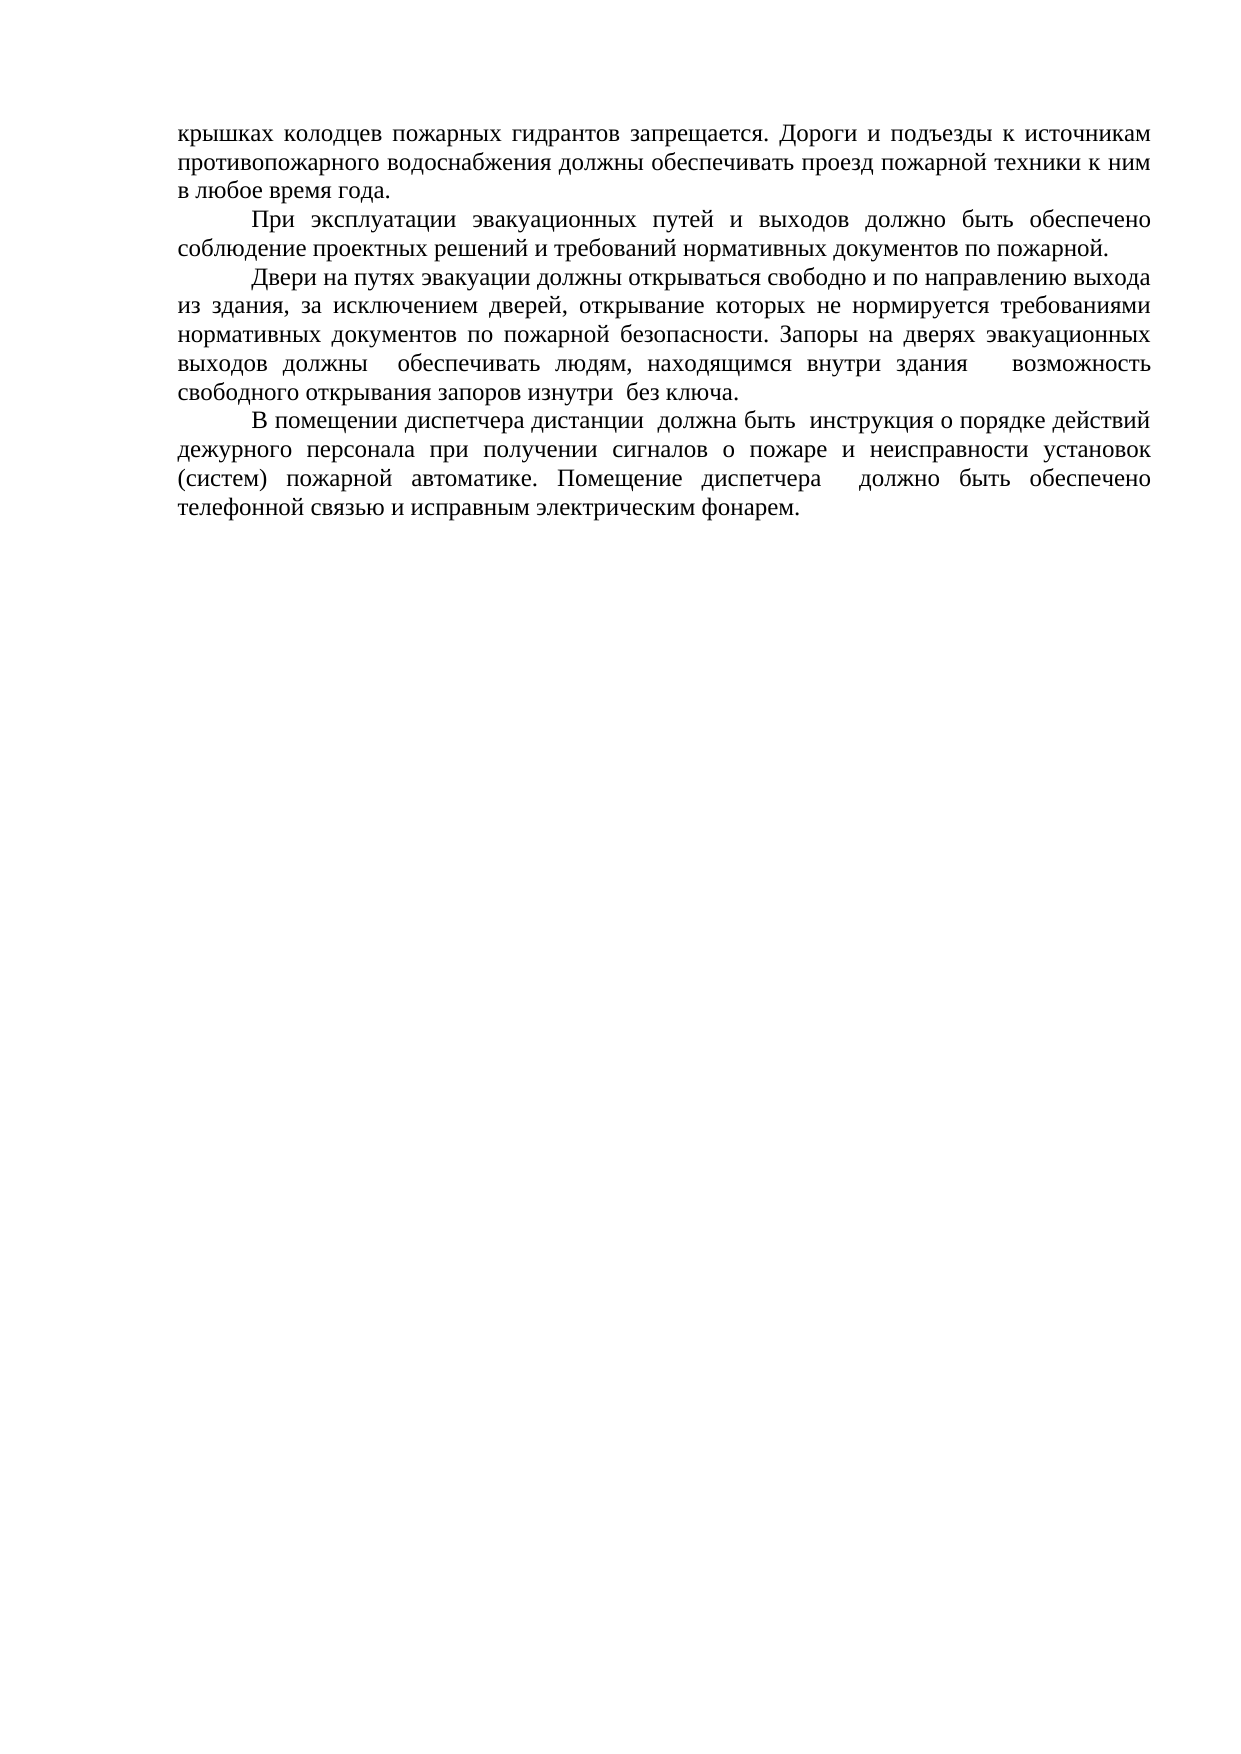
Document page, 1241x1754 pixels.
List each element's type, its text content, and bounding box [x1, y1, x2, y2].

text В помещении диспетчера дистанции должна быть инструкция о порядке действий дежурного персонала при получении сигналов о пожаре и неисправности установок (систем) пожарной автоматике. Помещение диспетчера должно быть обеспечено телефонной связью и исправным электрическим фонарем. [177, 406, 1152, 521]
text При эксплуатации эвакуационных путей и выходов должно быть обеспечено соблюдение проектных решений и требований нормативных документов по пожарной. [177, 204, 1152, 262]
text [177, 118, 1152, 204]
text Двери на путях эвакуации должны открываться свободно и по направлению выхода из здания, за исключением дверей, открывание которых не нормируется требованиями нормативных документов по пожарной безопасности. Запоры на дверях эвакуационных выходов должны обеспечивать людям, находящимся внутри здания возможность свободного открывания запоров изнутри без ключа. [177, 262, 1152, 406]
